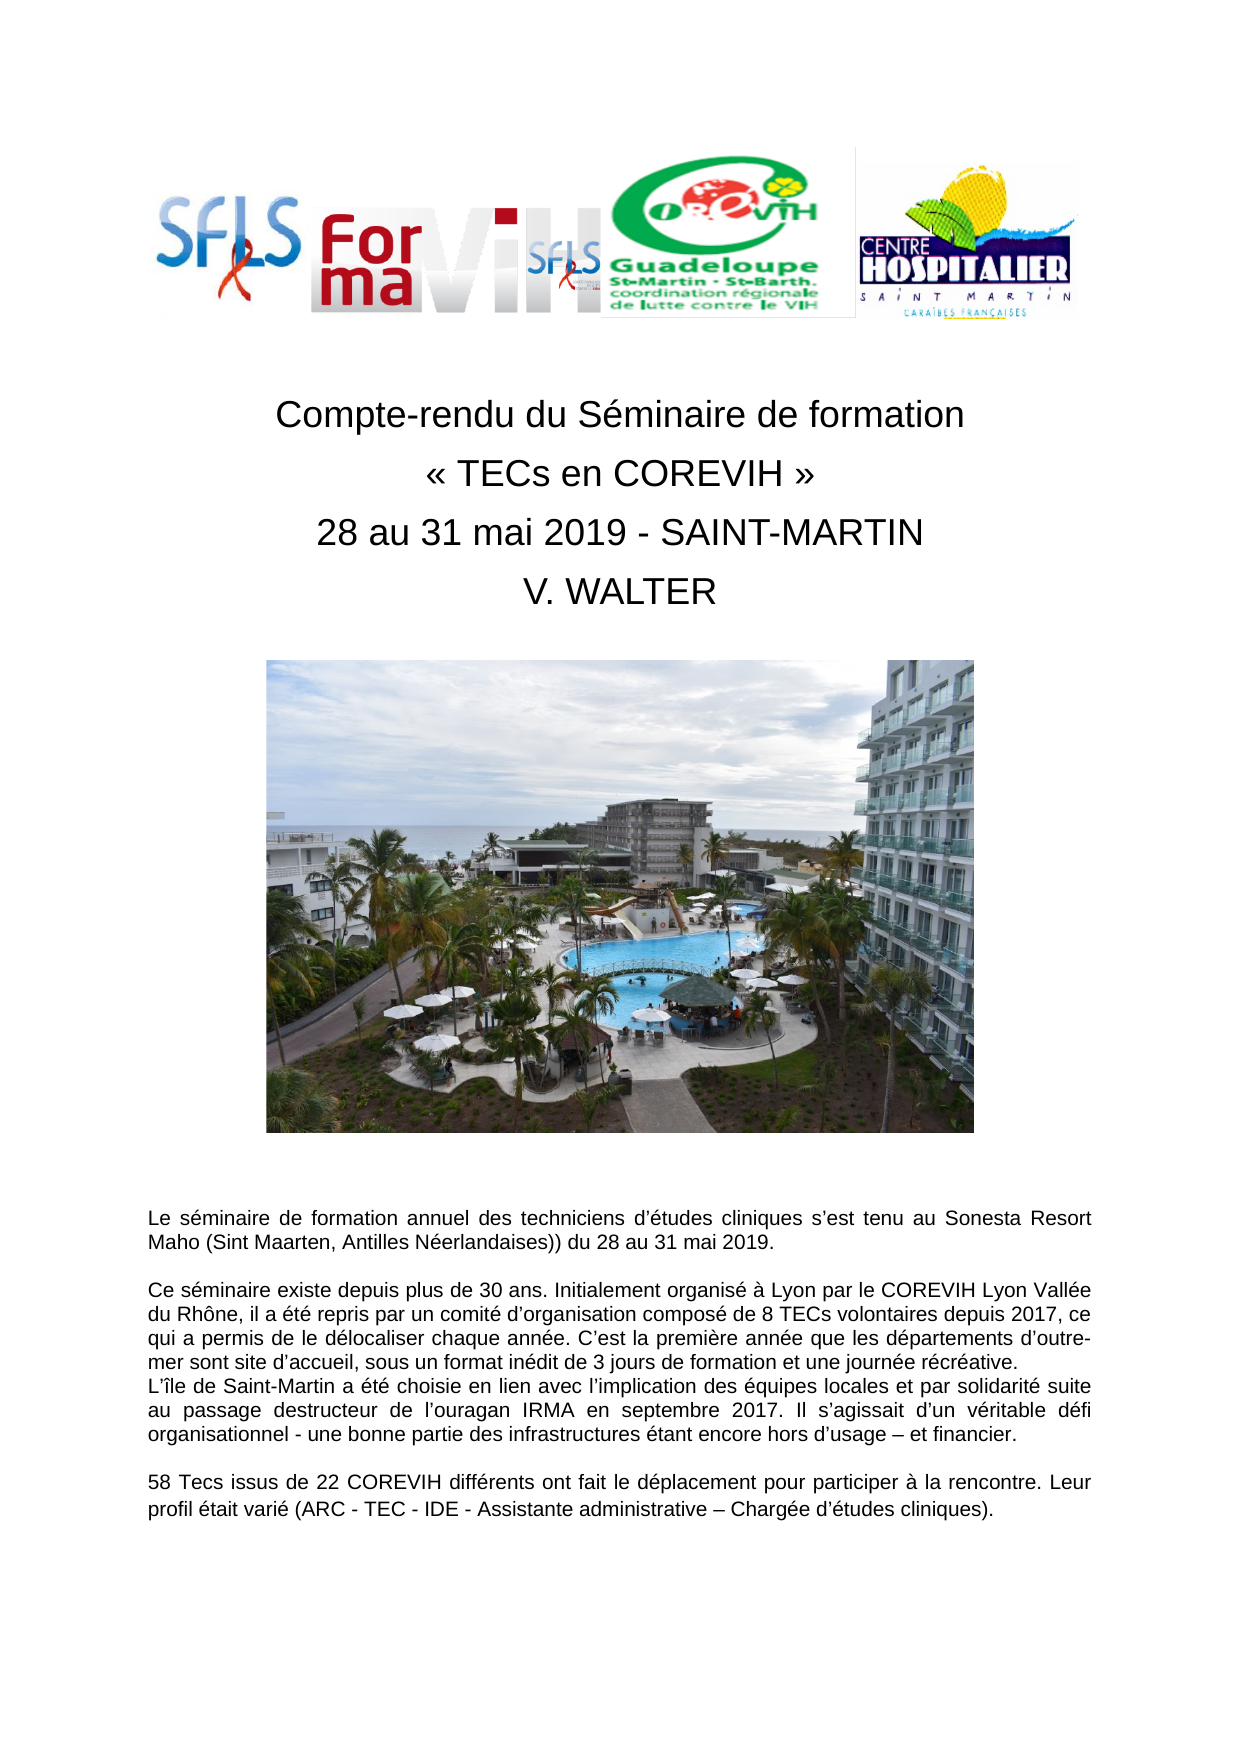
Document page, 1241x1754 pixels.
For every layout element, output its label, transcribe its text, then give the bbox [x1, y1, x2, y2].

text 28 au 31 mai 2019 - SAINT-MARTIN [148, 510, 1093, 553]
text L’île de Saint-Martin a été choisie en lien avec l’implication des équipes locales et par solidarité suite au passage destructeur de l’ouragan IRMA en septembre 2017. Il s’agissait d’un véritable défi organisationnel - une bonne partie des infrastructures étant encore hors d’usage – et financier. [148, 1374, 1093, 1446]
picture [266, 660, 974, 1133]
text 58 Tecs issus de 22 COREVIH différents ont fait le déplacement pour participer à la rencontre. Leur profil était varié (ARC - TEC - IDE - Assistante administrative – Chargée d’études cliniques). [148, 1469, 1093, 1521]
text « TECs en COREVIH » [148, 451, 1093, 494]
text V. WALTER [148, 569, 1093, 612]
text Le séminaire de formation annuel des techniciens d’études cliniques s’est tenu au Sonesta Resort Maho (Sint Maarten, Antilles Néerlandaises)) du 28 au 31 mai 2019. [148, 1206, 1093, 1254]
picture [147, 147, 1079, 319]
text Ce séminaire existe depuis plus de 30 ans. Initialement organisé à Lyon par le COREVIH Lyon Vallée du Rhône, il a été repris par un comité d’organisation composé de 8 TECs volontaires depuis 2017, ce qui a permis de le délocaliser chaque année. C’est la première année que les départements d’outre-mer sont site d’accueil, sous un format inédit de 3 jours de formation et une journée récréative. [148, 1278, 1093, 1374]
text Compte-rendu du Séminaire de formation [148, 392, 1093, 435]
